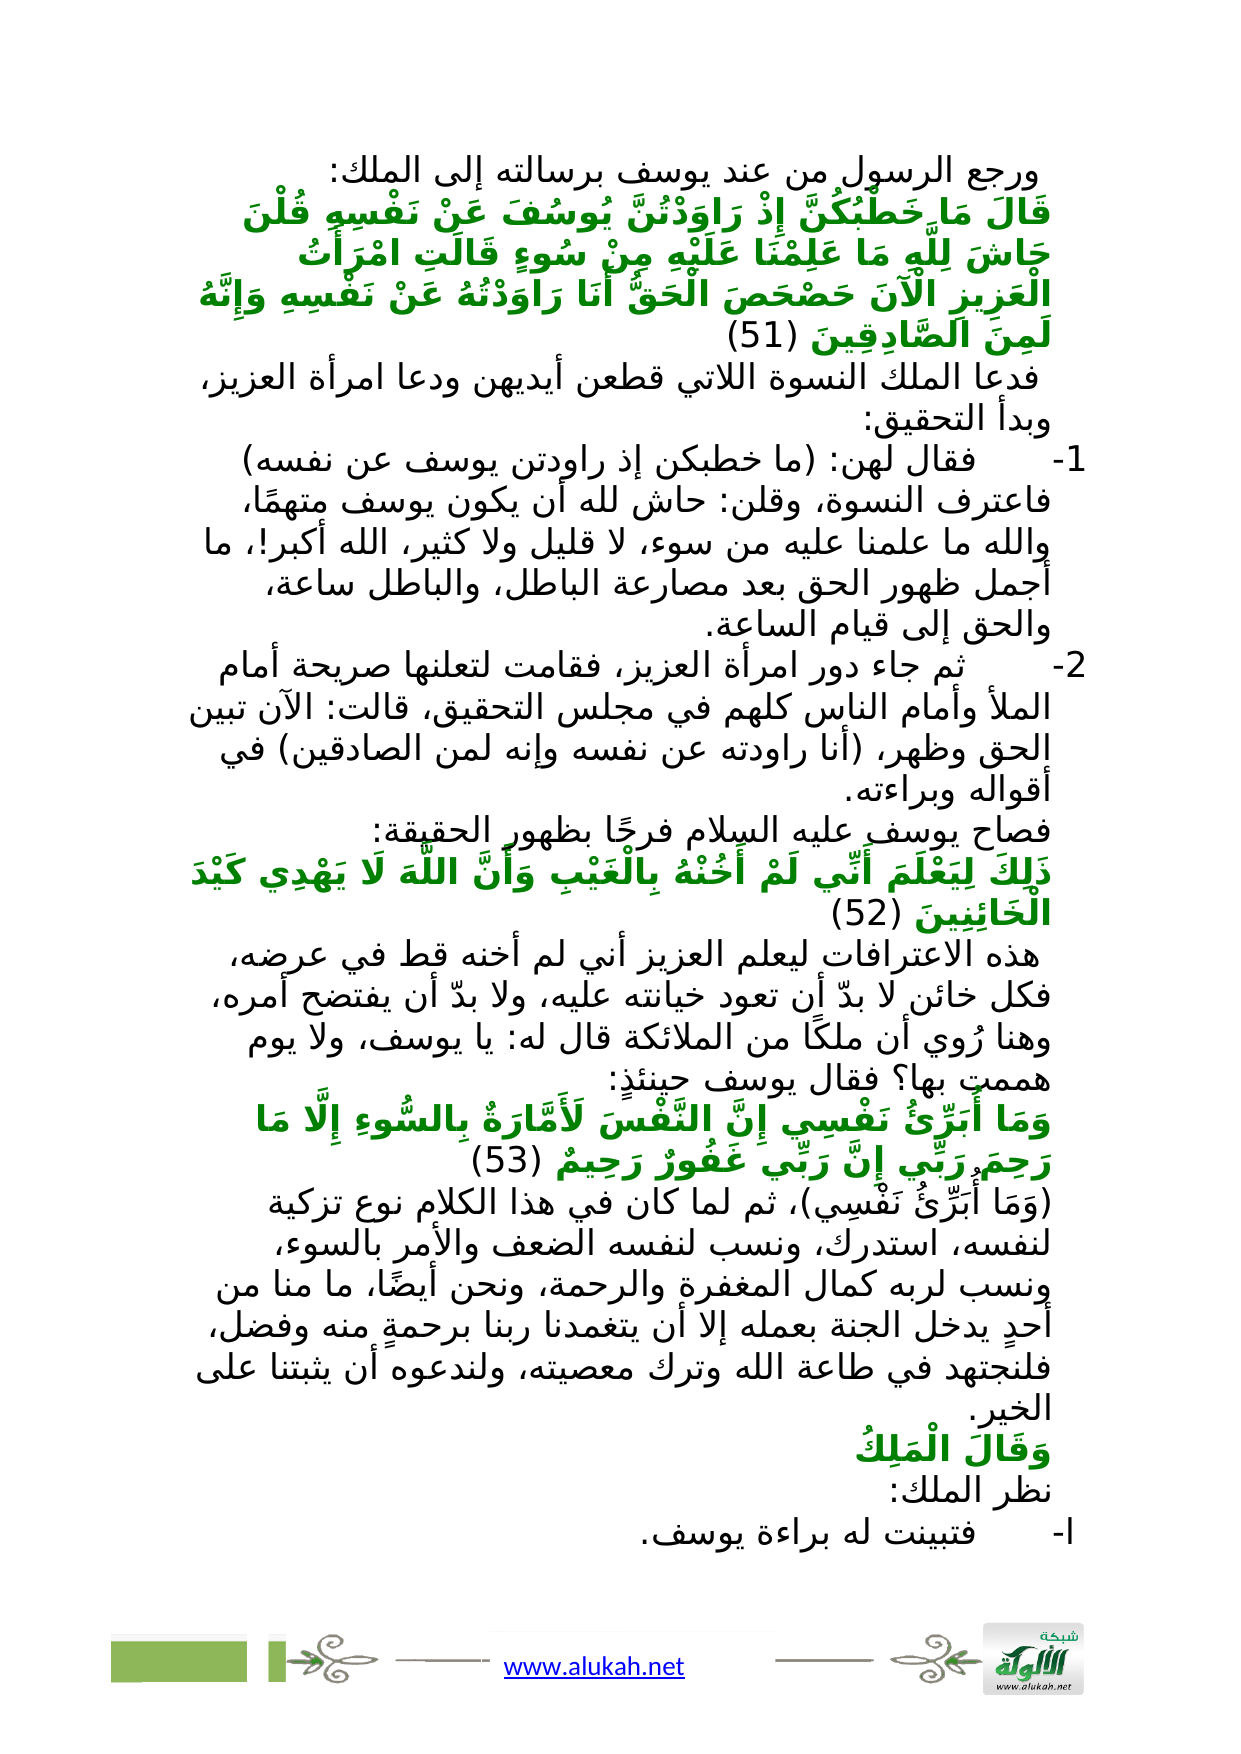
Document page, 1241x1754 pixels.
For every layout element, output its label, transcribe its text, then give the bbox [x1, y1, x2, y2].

picture [109, 1620, 1085, 1702]
text قَالَ مَا خَطْبُكُنَّ إِذْ رَاوَدْتُنَّ يُوسُفَ عَنْ نَفْسِهِ قُلْنَ حَاشَ لِلَّهِ مَا عَلِمْنَا عَلَيْهِ مِنْ سُوءٍ قَالَتِ امْرَأَتُ الْعَزِيزِ الْآنَ حَصْحَصَ الْحَقُّ أَنَا رَاوَدْتُهُ عَنْ نَفْسِهِ وَإِنَّهُ لَمِنَ الصَّادِقِينَ (51) [187, 191, 1053, 356]
text وَقَالَ الْمَلِكُ [187, 1429, 1053, 1470]
text فصاح يوسف عليه السلام فرحًا بظهور الحقيقة: [187, 810, 1053, 851]
text وَمَا أُبَرِّئُ نَفْسِي إِنَّ النَّفْسَ لَأَمَّارَةٌ بِالسُّوءِ إِلَّا مَا رَحِمَ رَبِّي إِنَّ رَبِّي غَفُورٌ رَحِيمٌ (53) [187, 1099, 1053, 1181]
text هذه الاعترافات ليعلم العزيز أني لم أخنه قط في عرضه، فكل خائن لا بدّ أن تعود خيانته عليه، ولا بدّ أن يفتضح أمره، وهنا رُوي أن ملكًا من الملائكة قال له: يا يوسف، ولا يوم هممت بها؟ فقال يوسف حينئذٍ: [187, 934, 1053, 1099]
text (وَمَا أُبَرِّئُ نَفْسِي)، ثم لما كان في هذا الكلام نوع تزكية لنفسه، استدرك، ونسب لنفسه الضعف والأمر بالسوء، ونسب لربه كمال المغفرة والرحمة، ونحن أيضًا، ما منا من أحدٍ يدخل الجنة بعمله إلا أن يتغمدنا ربنا برحمةٍ منه وفضل، فلنجتهد في طاعة الله وترك معصيته، ولندعوه أن يثبتنا على الخير. [187, 1181, 1053, 1429]
text فدعا الملك النسوة اللاتي قطعن أيديهن ودعا امرأة العزيز، وبدأ التحقيق: [187, 356, 1053, 439]
list ثم جاء دور امرأة العزيز، فقامت لتعلنها صريحة أمام الملأ وأمام الناس كلهم في مجلس التحقيق، قالت: الآن تبين الحق وظهر، (أنا راودته عن نفسه وإنه لمن الصادقين) في أقواله وبراءته. [187, 645, 1053, 810]
text ورجع الرسول من عند يوسف برسالته إلى الملك: [187, 150, 1053, 191]
text ذَلِكَ لِيَعْلَمَ أَنِّي لَمْ أَخُنْهُ بِالْغَيْبِ وَأَنَّ اللَّهَ لَا يَهْدِي كَيْدَ الْخَائِنِينَ (52) [187, 851, 1053, 934]
list فتبينت له براءة يوسف. [187, 1511, 1053, 1552]
text نظر الملك: [187, 1470, 1053, 1511]
list فقال لهن: (ما خطبكن إذ راودتن يوسف عن نفسه) فاعترف النسوة، وقلن: حاش لله أن يكون يوسف متهمًا، والله ما علمنا عليه من سوء، لا قليل ولا كثير، الله أكبر!، ما أجمل ظهور الحق بعد مصارعة الباطل، والباطل ساعة، والحق إلى قيام الساعة. [187, 439, 1053, 645]
picture [482, 1642, 700, 1697]
